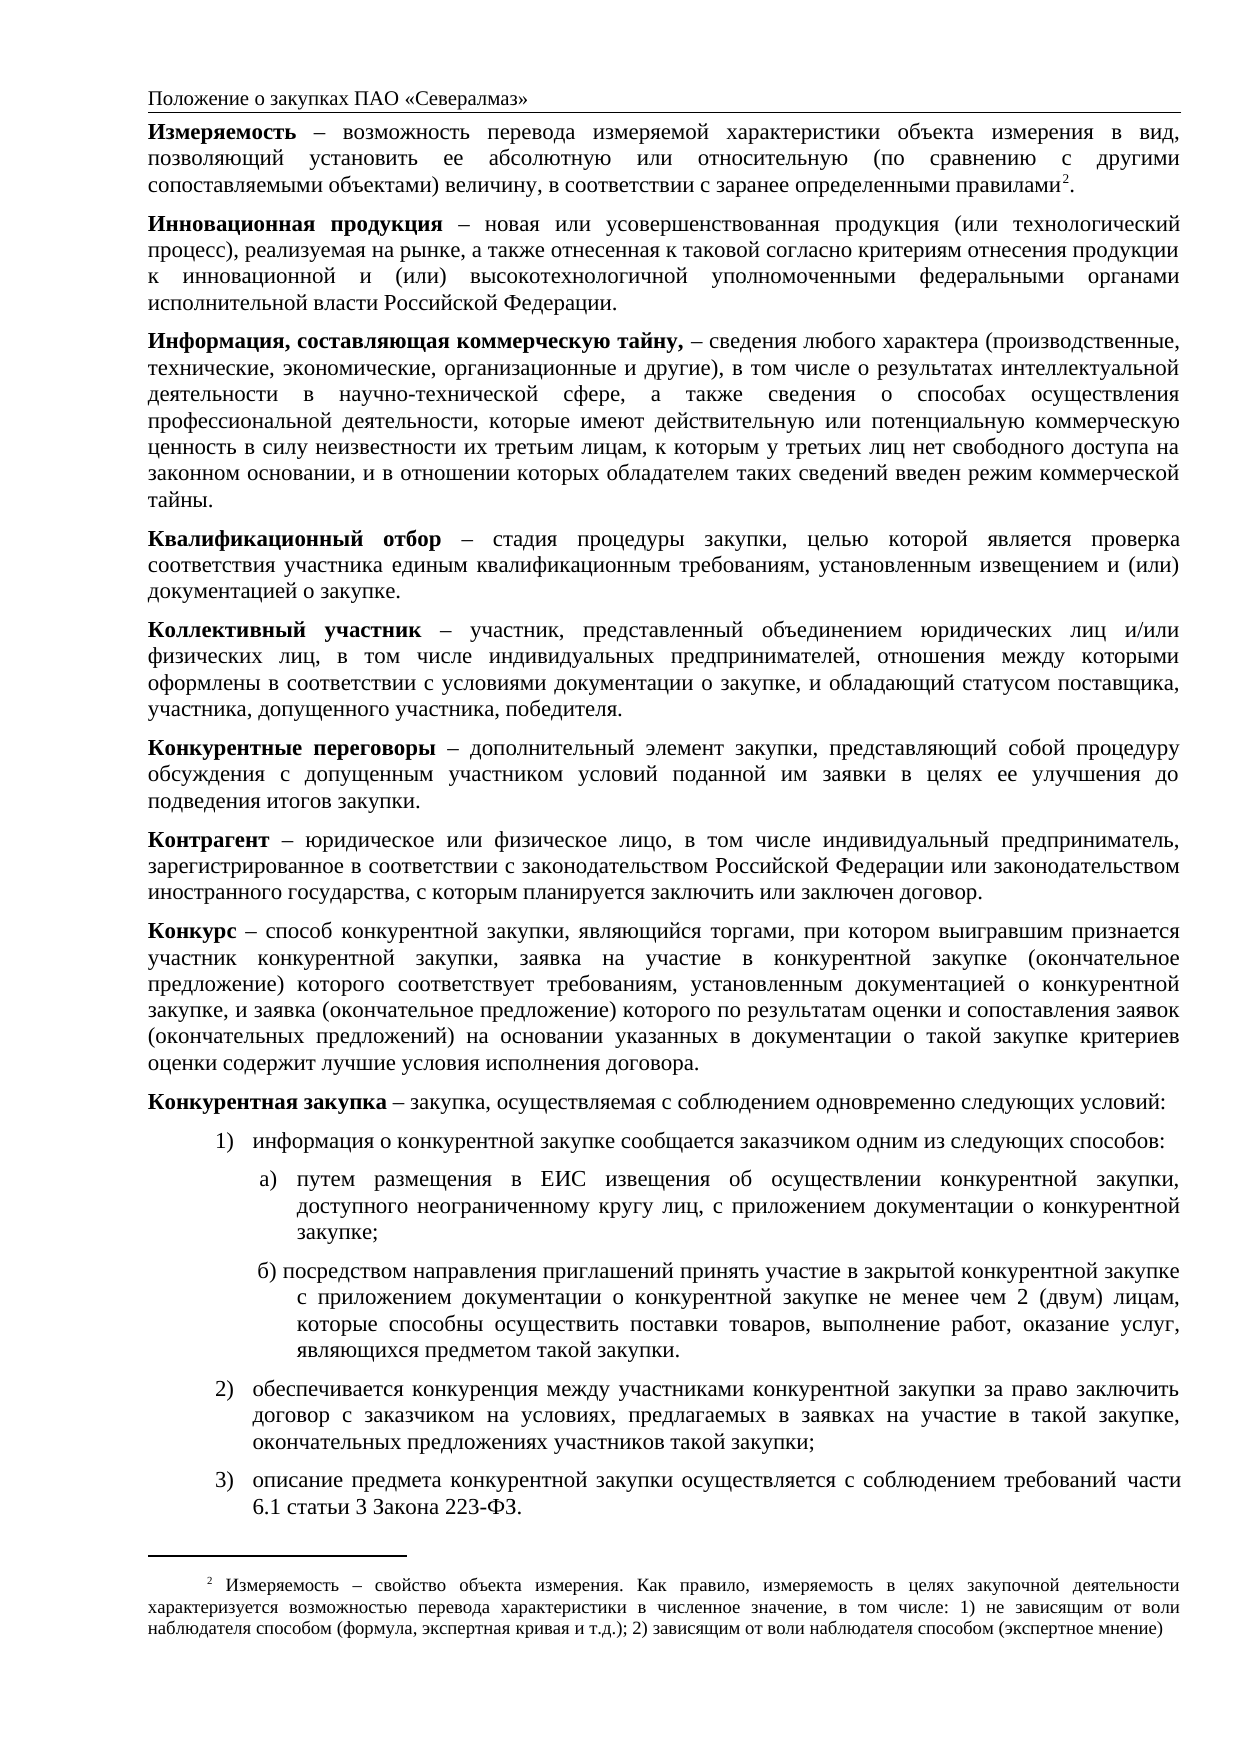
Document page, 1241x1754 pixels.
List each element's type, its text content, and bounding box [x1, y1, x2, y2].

list описание предмета конкурентной закупки осуществляется с соблюдением требований части 6.1 статьи 3 Закона 223-ФЗ. [215, 1467, 1181, 1519]
text Коллективный участник – участник, представленный объединением юридических лиц и/или физических лиц, в том числе индивидуальных предпринимателей, отношения между которыми оформлены в соответствии с условиями документации о закупке, и обладающий статусом поставщика, участника, допущенного участника, победителя. [148, 616, 1181, 722]
text Квалификационный отбор – стадия процедуры закупки, целью которой является проверка соответствия участника единым квалификационным требованиям, установленным извещением и (или) документацией о закупке. [148, 524, 1181, 604]
text Конкурентная закупка – закупка, осуществляемая с соблюдением одновременно следующих условий: [148, 1088, 1181, 1114]
list обеспечивается конкуренция между участниками конкурентной закупки за право заключить договор с заказчиком на условиях, предлагаемых в заявках на участие в такой закупке, окончательных предложениях участников такой закупки; [215, 1375, 1181, 1454]
list путем размещения в ЕИС извещения об осуществлении конкурентной закупки, доступного неограниченному кругу лиц, с приложением документации о конкурентной закупке; [259, 1166, 1181, 1244]
list б) посредством направления приглашений принять участие в закрытой конкурентной закупке с приложением документации о конкурентной закупке не менее чем 2 (двум) лицам, которые способны осуществить поставки товаров, выполнение работ, оказание услуг, являющихся предметом такой закупки. [251, 1257, 1181, 1362]
text Информация, составляющая коммерческую тайну, – сведения любого характера (производственные, технические, экономические, организационные и другие), в том числе о результатах интеллектуальной деятельности в научно-технической сфере, а также сведения о способах осуществления профессиональной деятельности, которые имеют действительную или потенциальную коммерческую ценность в силу неизвестности их третьим лицам, к которым у третьих лиц нет свободного доступа на законном основании, и в отношении которых обладателем таких сведений введен режим коммерческой тайны. [148, 328, 1181, 512]
text Инновационная продукция – новая или усовершенствованная продукция (или технологический процесс), реализуемая на рынке, а также отнесенная к таковой согласно критериям отнесения продукции к инновационной и (или) высокотехнологичной уполномоченными федеральными органами исполнительной власти Российской Федерации. [148, 210, 1181, 315]
text Измеряемость – возможность перевода измеряемой характеристики объекта измерения в вид, позволяющий установить ее абсолютную или относительную (по сравнению с другими сопоставляемыми объектами) величину, в соответствии с заранее определенными правилами. [148, 118, 1181, 197]
text Контрагент – юридическое или физическое лицо, в том числе индивидуальный предприниматель, зарегистрированное в соответствии с законодательством Российской Федерации или законодательством иностранного государства, с которым планируется заключить или заключен договор. [148, 826, 1181, 905]
list информация о конкурентной закупке сообщается заказчиком одним из следующих способов: [215, 1127, 1181, 1153]
text Конкурс – способ конкурентной закупки, являющийся торгами, при котором выигравшим признается участник конкурентной закупки, заявка на участие в конкурентной закупке (окончательное предложение) которого соответствует требованиям, установленным документацией о конкурентной закупке, и заявка (окончательное предложение) которого по результатам оценки и сопоставления заявок (окончательных предложений) на основании указанных в документации о такой закупке критериев оценки содержит лучшие условия исполнения договора. [148, 917, 1181, 1075]
text Конкурентные переговоры – дополнительный элемент закупки, представляющий собой процедуру обсуждения с допущенным участником условий поданной им заявки в целях ее улучшения до подведения итогов закупки. [148, 734, 1181, 813]
